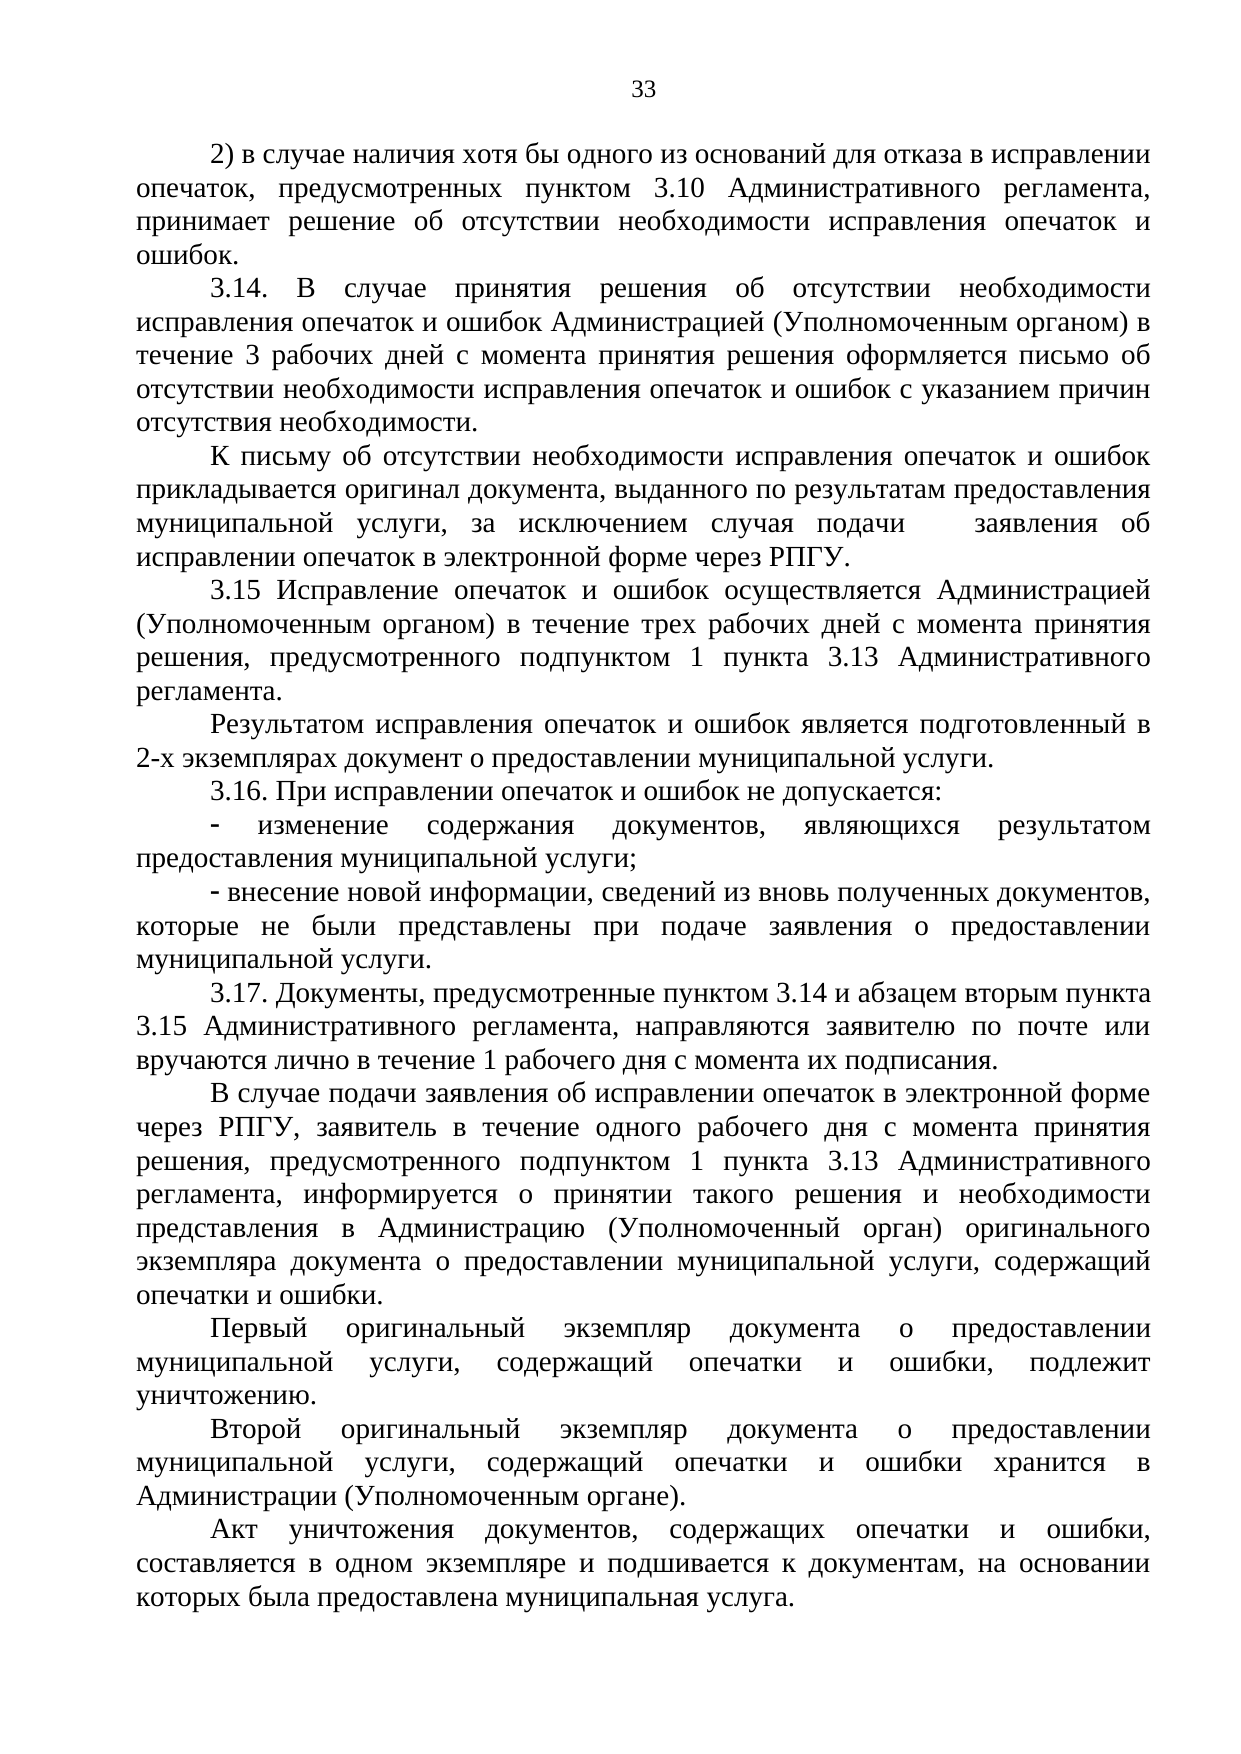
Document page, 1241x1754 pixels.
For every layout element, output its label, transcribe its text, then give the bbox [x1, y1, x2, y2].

text 3.15 Исправление опечаток и ошибок осуществляется Администрацией (Уполномоченным органом) в течение трех рабочих дней с момента принятия решения, предусмотренного подпунктом 1 пункта 3.13 Административного регламента. [136, 572, 1152, 706]
text 2) в случае наличия хотя бы одного из оснований для отказа в исправлении опечаток, предусмотренных пунктом 3.10 Административного регламента, принимает решение об отсутствии необходимости исправления опечаток и ошибок. [136, 136, 1152, 270]
text Акт уничтожения документов, содержащих опечатки и ошибки, составляется в одном экземпляре и подшивается к документам, на основании которых была предоставлена муниципальная услуга. [136, 1512, 1152, 1612]
text 3.16. При исправлении опечаток и ошибок не допускается: [136, 773, 1152, 807]
text К письму об отсутствии необходимости исправления опечаток и ошибок прикладывается оригинал документа, выданного по результатам предоставления муниципальной услуги, за исключением случая подачи заявления об исправлении опечаток в электронной форме через РПГУ. [136, 438, 1152, 572]
text Первый оригинальный экземпляр документа о предоставлении муниципальной услуги, содержащий опечатки и ошибки, подлежит уничтожению. [136, 1310, 1152, 1411]
text В случае подачи заявления об исправлении опечаток в электронной форме через РПГУ, заявитель в течение одного рабочего дня с момента принятия решения, предусмотренного подпунктом 1 пункта 3.13 Административного регламента, информируется о принятии такого решения и необходимости представления в Администрацию (Уполномоченный орган) оригинального экземпляра документа о предоставлении муниципальной услуги, содержащий опечатки и ошибки. [136, 1076, 1152, 1310]
text изменение содержания документов, являющихся результатом предоставления муниципальной услуги; [136, 807, 1152, 874]
text 3.14. В случае принятия решения об отсутствии необходимости исправления опечаток и ошибок Администрацией (Уполномоченным органом) в течение 3 рабочих дней с момента принятия решения оформляется письмо об отсутствии необходимости исправления опечаток и ошибок с указанием причин отсутствия необходимости. [136, 270, 1152, 438]
text внесение новой информации, сведений из вновь полученных документов, которые не были представлены при подаче заявления о предоставлении муниципальной услуги. [136, 874, 1152, 975]
text Результатом исправления опечаток и ошибок является подготовленный в 2-х экземплярах документ о предоставлении муниципальной услуги. [136, 706, 1152, 773]
text Второй оригинальный экземпляр документа о предоставлении муниципальной услуги, содержащий опечатки и ошибки хранится в Администрации (Уполномоченным органе). [136, 1411, 1152, 1512]
text 3.17. Документы, предусмотренные пунктом 3.14 и абзацем вторым пункта 3.15 Административного регламента, направляются заявителю по почте или вручаются лично в течение 1 рабочего дня с момента их подписания. [136, 975, 1152, 1076]
